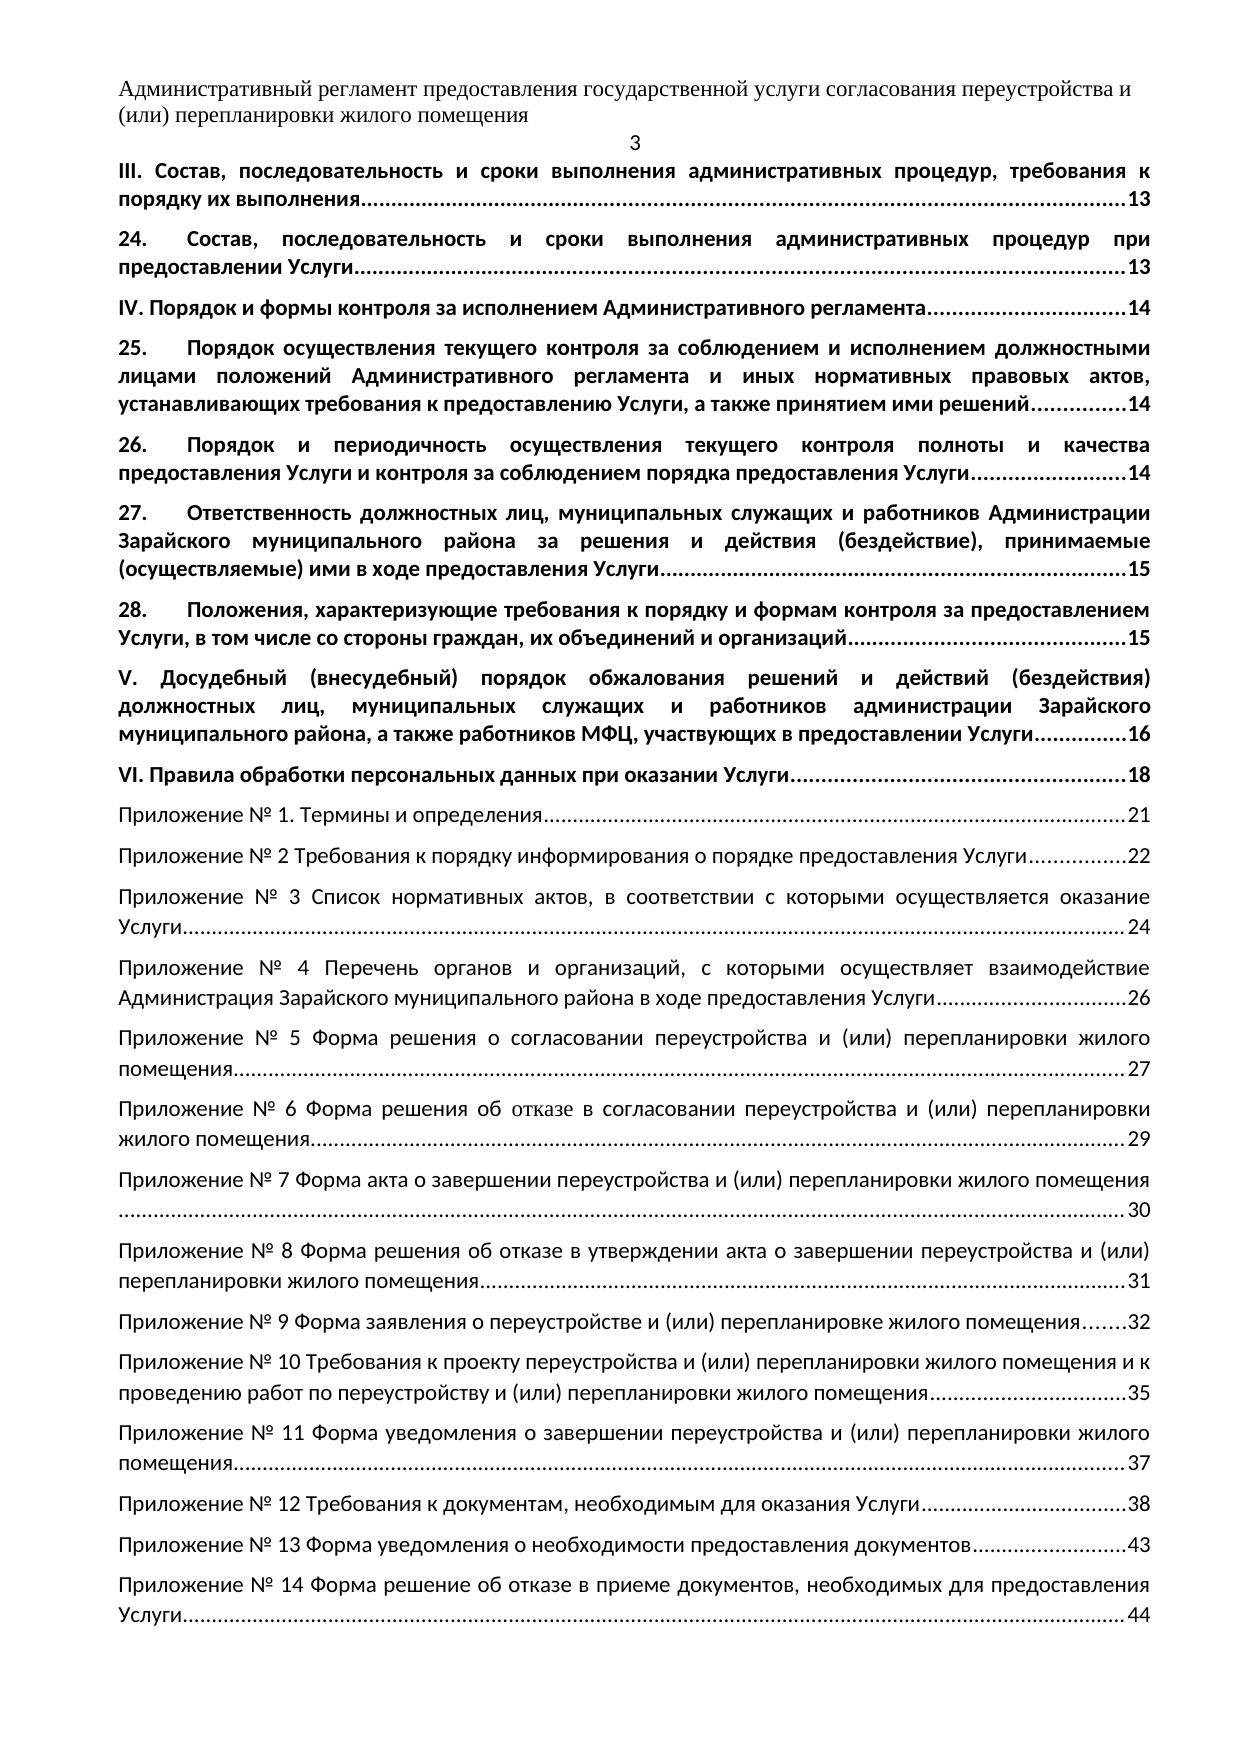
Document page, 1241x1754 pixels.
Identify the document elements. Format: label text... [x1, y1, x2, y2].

text Приложение № 8 Форма решения об отказе в утверждении акта о завершении переустройства и (или) перепланировки жилого помещения 31 [118, 1236, 1152, 1294]
text Приложение № 10 Требования к проекту переустройства и (или) перепланировки жилого помещения и к проведению работ по переустройству и (или) перепланировки жилого помещения 35 [118, 1347, 1152, 1406]
text Приложение № 5 Форма решения о согласовании переустройства и (или) перепланировки жилого помещения 27 [118, 1023, 1152, 1082]
text Приложение № 9 Форма заявления о переустройстве и (или) перепланировке жилого помещения 32 [118, 1307, 1152, 1335]
text 26. Порядок и периодичность осуществления текущего контроля полноты и качества предоставления Услуги и контроля за соблюдением порядка предоставления Услуги 14 [118, 430, 1152, 486]
text Приложение № 1. Термины и определения 21 [118, 801, 1152, 829]
text 28. Положения, характеризующие требования к порядку и формам контроля за предоставлением Услуги, в том числе со стороны граждан, их объединений и организаций 15 [118, 595, 1152, 651]
text V. Досудебный (внесудебный) порядок обжалования решений и действий (бездействия) должностных лиц, муниципальных служащих и работников администрации Зарайского муниципального района, а также работников МФЦ, участвующих в предоставлении Услуги 16 [118, 663, 1152, 748]
text Приложение № 11 Форма уведомления о завершении переустройства и (или) перепланировки жилого помещения 37 [118, 1418, 1152, 1477]
text Приложение № 3 Список нормативных актов, в соответствии с которыми осуществляется оказание Услуги 24 [118, 882, 1152, 940]
text Приложение № 6 Форма решения об отказе в согласовании переустройства и (или) перепланировки жилого помещения 29 [118, 1094, 1152, 1153]
text Приложение № 4 Перечень органов и организаций, с которыми осуществляет взаимодействие Администрация Зарайского муниципального района в ходе предоставления Услуги 26 [118, 953, 1152, 1011]
text IV. Порядок и формы контроля за исполнением Административного регламента 14 [118, 293, 1152, 321]
text Приложение № 13 Форма уведомления о необходимости предоставления документов 43 [118, 1530, 1152, 1558]
text Приложение № 2 Требования к порядку информирования о порядке предоставления Услуги 22 [118, 841, 1152, 869]
text III. Состав, последовательность и сроки выполнения административных процедур, требования к порядку их выполнения 13 [118, 156, 1152, 212]
text VI. Правила обработки персональных данных при оказании Услуги 18 [118, 760, 1152, 788]
text 27. Ответственность должностных лиц, муниципальных служащих и работников Администрации Зарайского муниципального района за решения и действия (бездействие), принимаемые (осуществляемые) ими в ходе предоставления Услуги 15 [118, 498, 1152, 582]
text 25. Порядок осуществления текущего контроля за соблюдением и исполнением должностными лицами положений Административного регламента и иных нормативных правовых актов, устанавливающих требования к предоставлению Услуги, а также принятием ими решений 14 [118, 333, 1152, 417]
text Приложение № 14 Форма решение об отказе в приеме документов, необходимых для предоставления Услуги 44 [118, 1570, 1152, 1629]
text Приложение № 12 Требования к документам, необходимым для оказания Услуги 38 [118, 1489, 1152, 1517]
text Приложение № 7 Форма акта о завершении переустройства и (или) перепланировки жилого помещения 30 [118, 1165, 1152, 1223]
text 24. Состав, последовательность и сроки выполнения административных процедур при предоставлении Услуги 13 [118, 224, 1152, 280]
